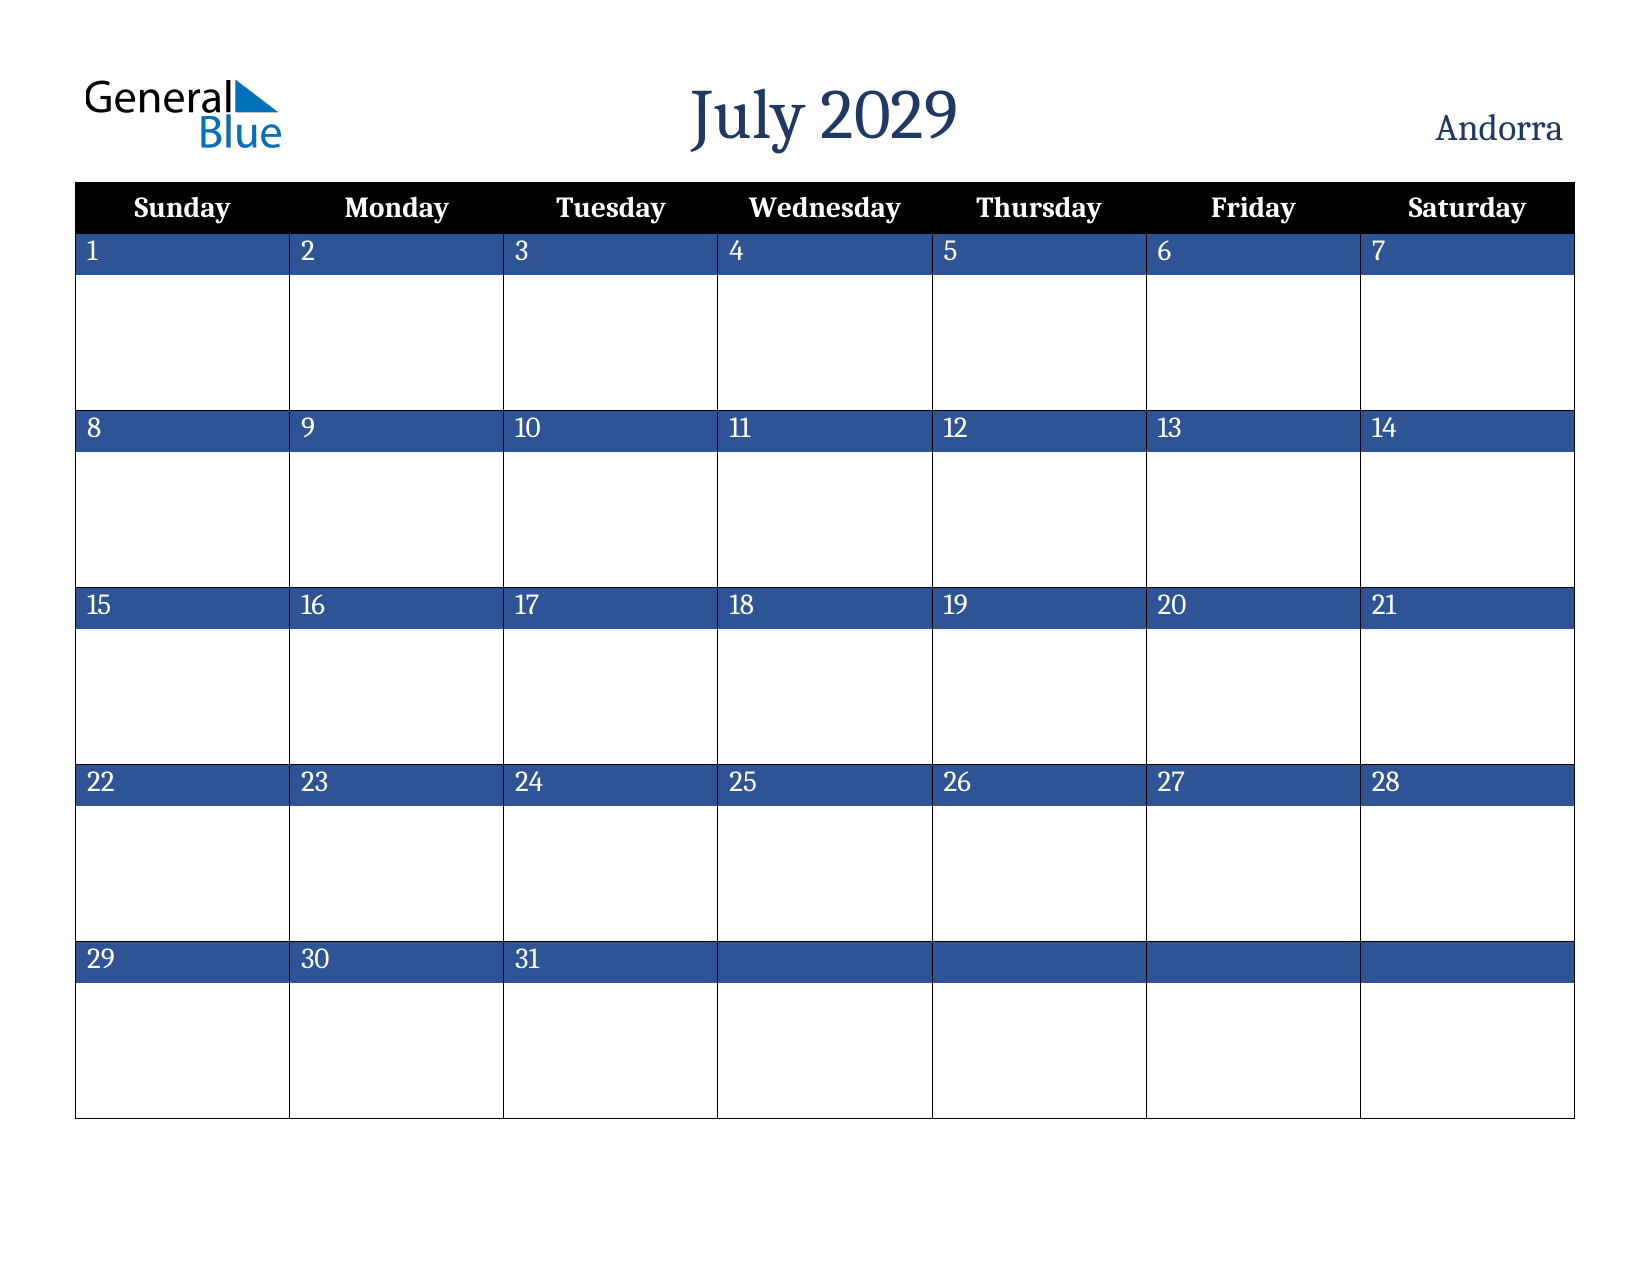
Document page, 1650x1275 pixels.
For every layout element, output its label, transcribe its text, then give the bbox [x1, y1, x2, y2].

table_cell [290, 629, 503, 764]
table_cell Wednesday [718, 183, 932, 233]
table_cell 11 [718, 411, 932, 452]
table_cell [504, 629, 717, 764]
table_cell 28 [1361, 765, 1574, 806]
table_cell 17 [504, 588, 717, 629]
table_cell [933, 629, 1146, 764]
table_cell [1361, 806, 1574, 941]
table_cell [504, 275, 717, 410]
table_cell 1 [76, 234, 289, 275]
table_cell 6 [1147, 234, 1360, 275]
table_header [76, 75, 503, 182]
table_cell [1147, 452, 1360, 587]
table_cell [290, 452, 503, 587]
table_cell [1361, 942, 1574, 983]
table_cell 23 [290, 765, 503, 806]
table_cell [504, 452, 717, 587]
table_cell [718, 452, 932, 587]
table_cell Friday [1147, 183, 1360, 233]
table_cell [76, 452, 289, 587]
table_cell [290, 983, 503, 1118]
table_cell [933, 275, 1146, 410]
table_cell [933, 942, 1146, 983]
table_cell [718, 806, 932, 941]
table_cell [718, 942, 932, 983]
table_cell 2 [290, 234, 503, 275]
table_cell [1147, 275, 1360, 410]
table_cell 22 [76, 765, 289, 806]
table_cell [933, 983, 1146, 1118]
table_cell [290, 275, 503, 410]
table_cell 15 [76, 588, 289, 629]
table_cell [76, 629, 289, 764]
table_cell [1361, 629, 1574, 764]
table_cell 25 [718, 765, 932, 806]
table_cell [1361, 983, 1574, 1118]
table_cell [1147, 983, 1360, 1118]
table_cell 20 [1147, 588, 1360, 629]
table_cell 10 [504, 411, 717, 452]
table_header Andorra [1146, 75, 1574, 182]
table_cell 27 [1147, 765, 1360, 806]
table_cell Monday [290, 183, 503, 233]
table_cell [1361, 452, 1574, 587]
table_cell Thursday [933, 183, 1146, 233]
table_cell [933, 452, 1146, 587]
table_cell [718, 983, 932, 1118]
table_cell 21 [1361, 588, 1574, 629]
table_cell 18 [718, 588, 932, 629]
table_cell [290, 806, 503, 941]
table_cell [504, 983, 717, 1118]
table_cell Saturday [1361, 183, 1574, 233]
picture [86, 80, 281, 148]
table_cell [718, 629, 932, 764]
table_cell 9 [290, 411, 503, 452]
table_cell [933, 806, 1146, 941]
table_cell 12 [933, 411, 1146, 452]
table_cell 7 [1361, 234, 1574, 275]
table_header July 2029 [504, 75, 1146, 182]
table_cell [718, 275, 932, 410]
table_cell 31 [504, 942, 717, 983]
table_cell 26 [933, 765, 1146, 806]
table_cell [1361, 275, 1574, 410]
table_cell [76, 806, 289, 941]
table_cell [504, 806, 717, 941]
table_cell 16 [290, 588, 503, 629]
table_cell 4 [718, 234, 932, 275]
table_cell 3 [504, 234, 717, 275]
table_cell Sunday [76, 183, 289, 233]
table_cell Tuesday [504, 183, 717, 233]
table_cell [76, 275, 289, 410]
table_cell 5 [933, 234, 1146, 275]
table_cell [1147, 629, 1360, 764]
table_cell 24 [504, 765, 717, 806]
table_cell 14 [1361, 411, 1574, 452]
table_cell 29 [76, 942, 289, 983]
table_cell 30 [290, 942, 503, 983]
table_cell 19 [933, 588, 1146, 629]
table_cell 13 [1147, 411, 1360, 452]
table_cell [1147, 942, 1360, 983]
table_cell 8 [76, 411, 289, 452]
table_cell [76, 983, 289, 1118]
table_cell [1147, 806, 1360, 941]
